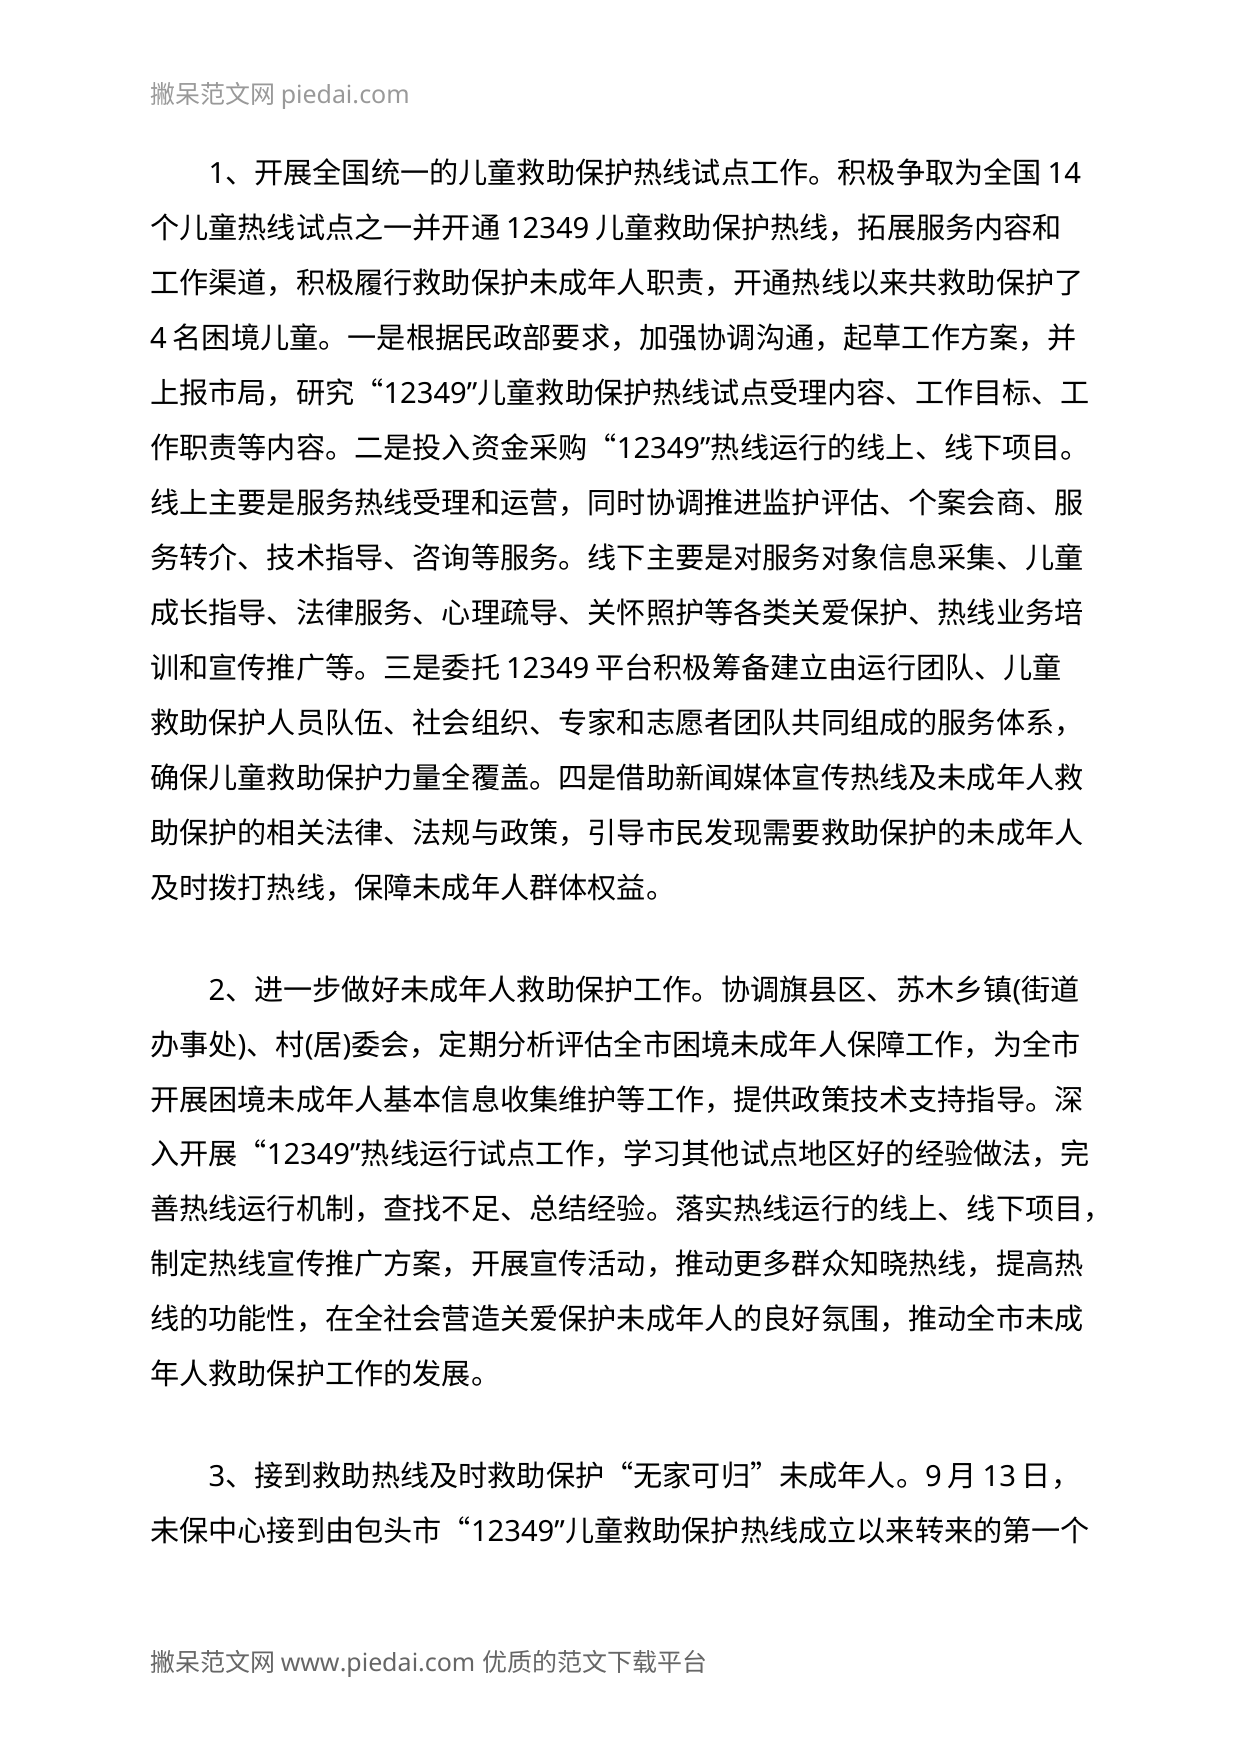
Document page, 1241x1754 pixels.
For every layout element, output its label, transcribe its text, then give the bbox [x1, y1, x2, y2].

text 1、开展全国统一的儿童救助保护热线试点工作。积极争取为全国14个儿童热线试点之一并开通12349儿童救助保护热线，拓展服务内容和工作渠道，积极履行救助保护未成年人职责，开通热线以来共救助保护了4名困境儿童。一是根据民政部要求，加强协调沟通，起草工作方案，并上报市局，研究“12349”儿童救助保护热线试点受理内容、工作目标、工作职责等内容。二是投入资金采购“12349”热线运行的线上、线下项目。线上主要是服务热线受理和运营，同时协调推进监护评估、个案会商、服务转介、技术指导、咨询等服务。线下主要是对服务对象信息采集、儿童成长指导、法律服务、心理疏导、关怀照护等各类关爱保护、热线业务培训和宣传推广等。三是委托12349平台积极筹备建立由运行团队、儿童救助保护人员队伍、社会组织、专家和志愿者团队共同组成的服务体系，确保儿童救助保护力量全覆盖。四是借助新闻媒体宣传热线及未成年人救助保护的相关法律、法规与政策，引导市民发现需要救助保护的未成年人及时拨打热线，保障未成年人群体权益。 [150, 150, 1090, 907]
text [150, 1452, 1090, 1550]
text 2、进一步做好未成年人救助保护工作。协调旗县区、苏木乡镇(街道办事处)、村(居)委会，定期分析评估全市困境未成年人保障工作，为全市开展困境未成年人基本信息收集维护等工作，提供政策技术支持指导。深入开展“12349”热线运行试点工作，学习其他试点地区好的经验做法，完善热线运行机制，查找不足、总结经验。落实热线运行的线上、线下项目，制定热线宣传推广方案，开展宣传活动，推动更多群众知晓热线，提高热线的功能性，在全社会营造关爱保护未成年人的良好氛围，推动全市未成年人救助保护工作的发展。 [150, 966, 1090, 1393]
